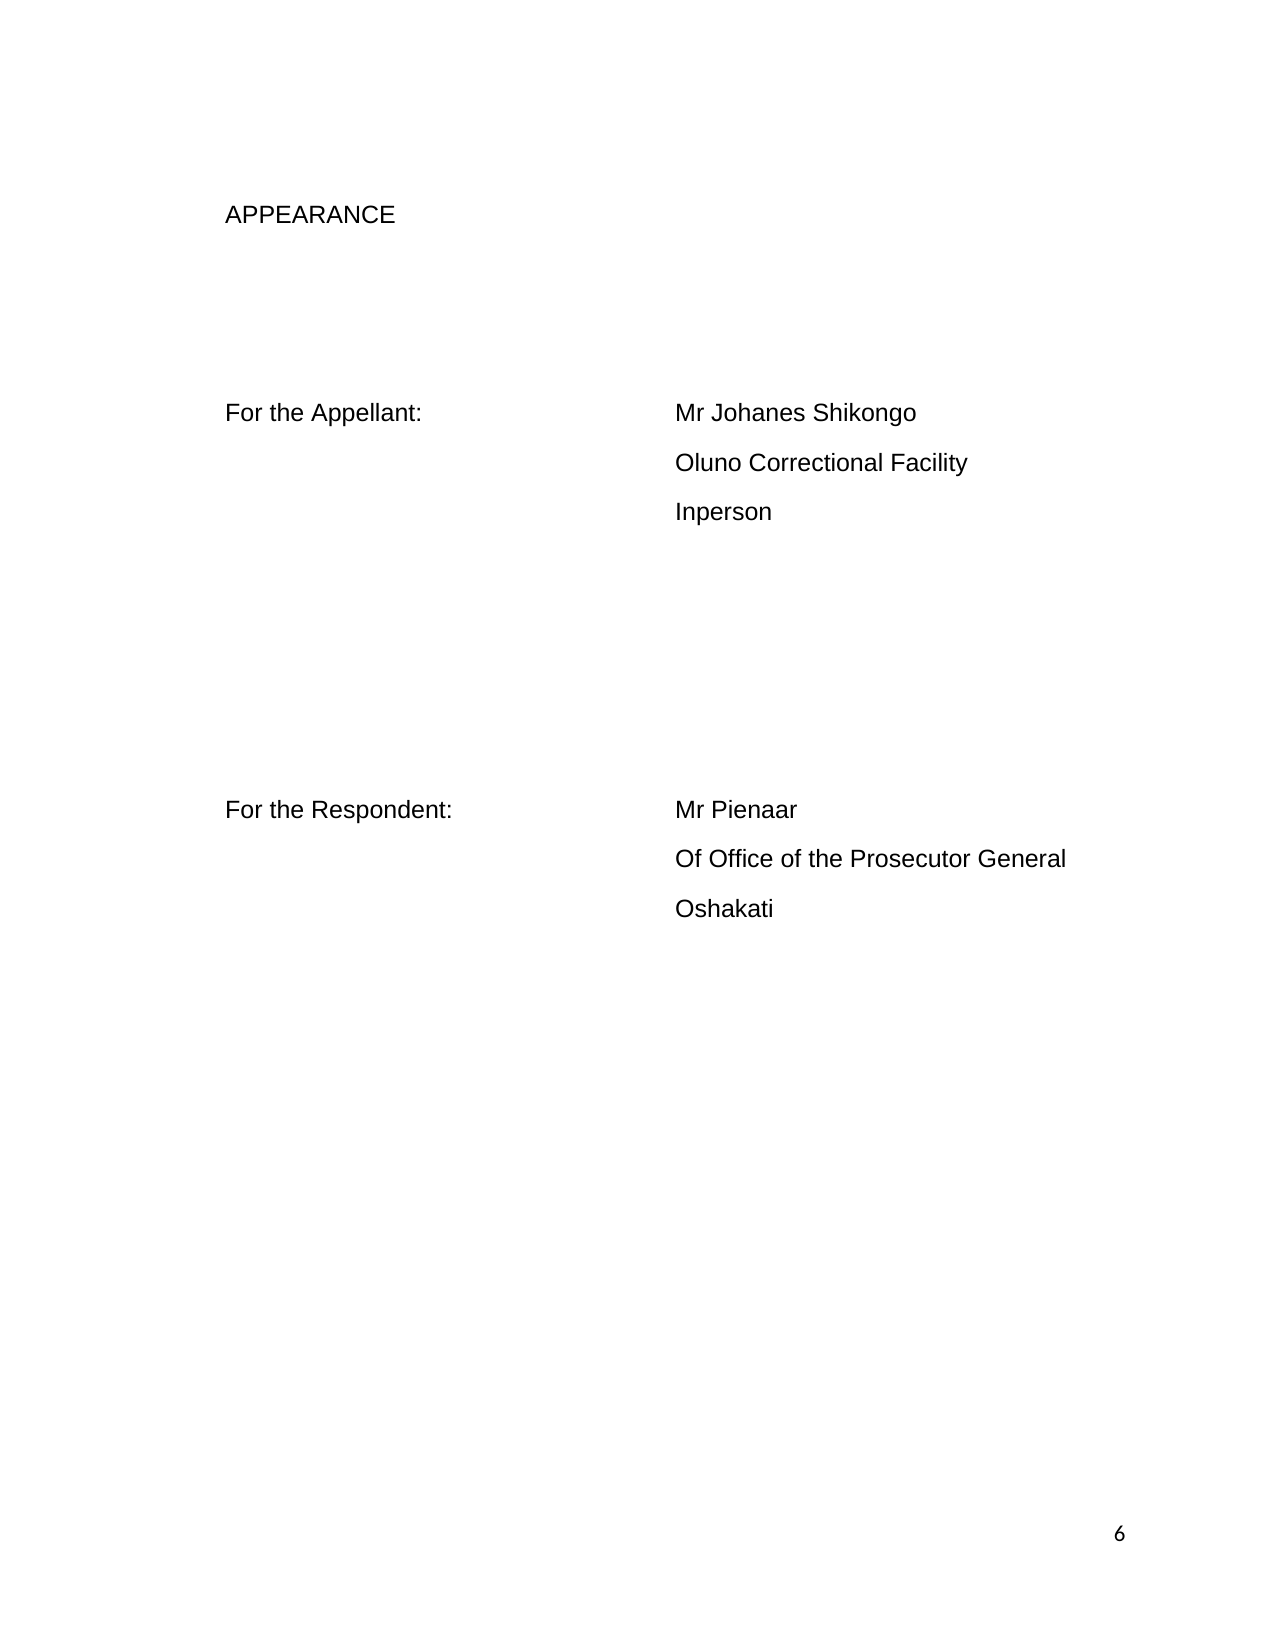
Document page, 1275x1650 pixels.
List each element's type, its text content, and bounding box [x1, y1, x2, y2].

text Inperson [150, 497, 1125, 526]
text APPEARANCE [150, 199, 1125, 228]
text Oluno Correctional Facility [150, 447, 1125, 476]
text Of Office of the Prosecutor General [150, 844, 1125, 873]
text For the Respondent: Mr Pienaar [150, 794, 1125, 823]
text Oshakati [150, 894, 1125, 922]
text For the Appellant: Mr Johanes Shikongo [150, 398, 1125, 427]
